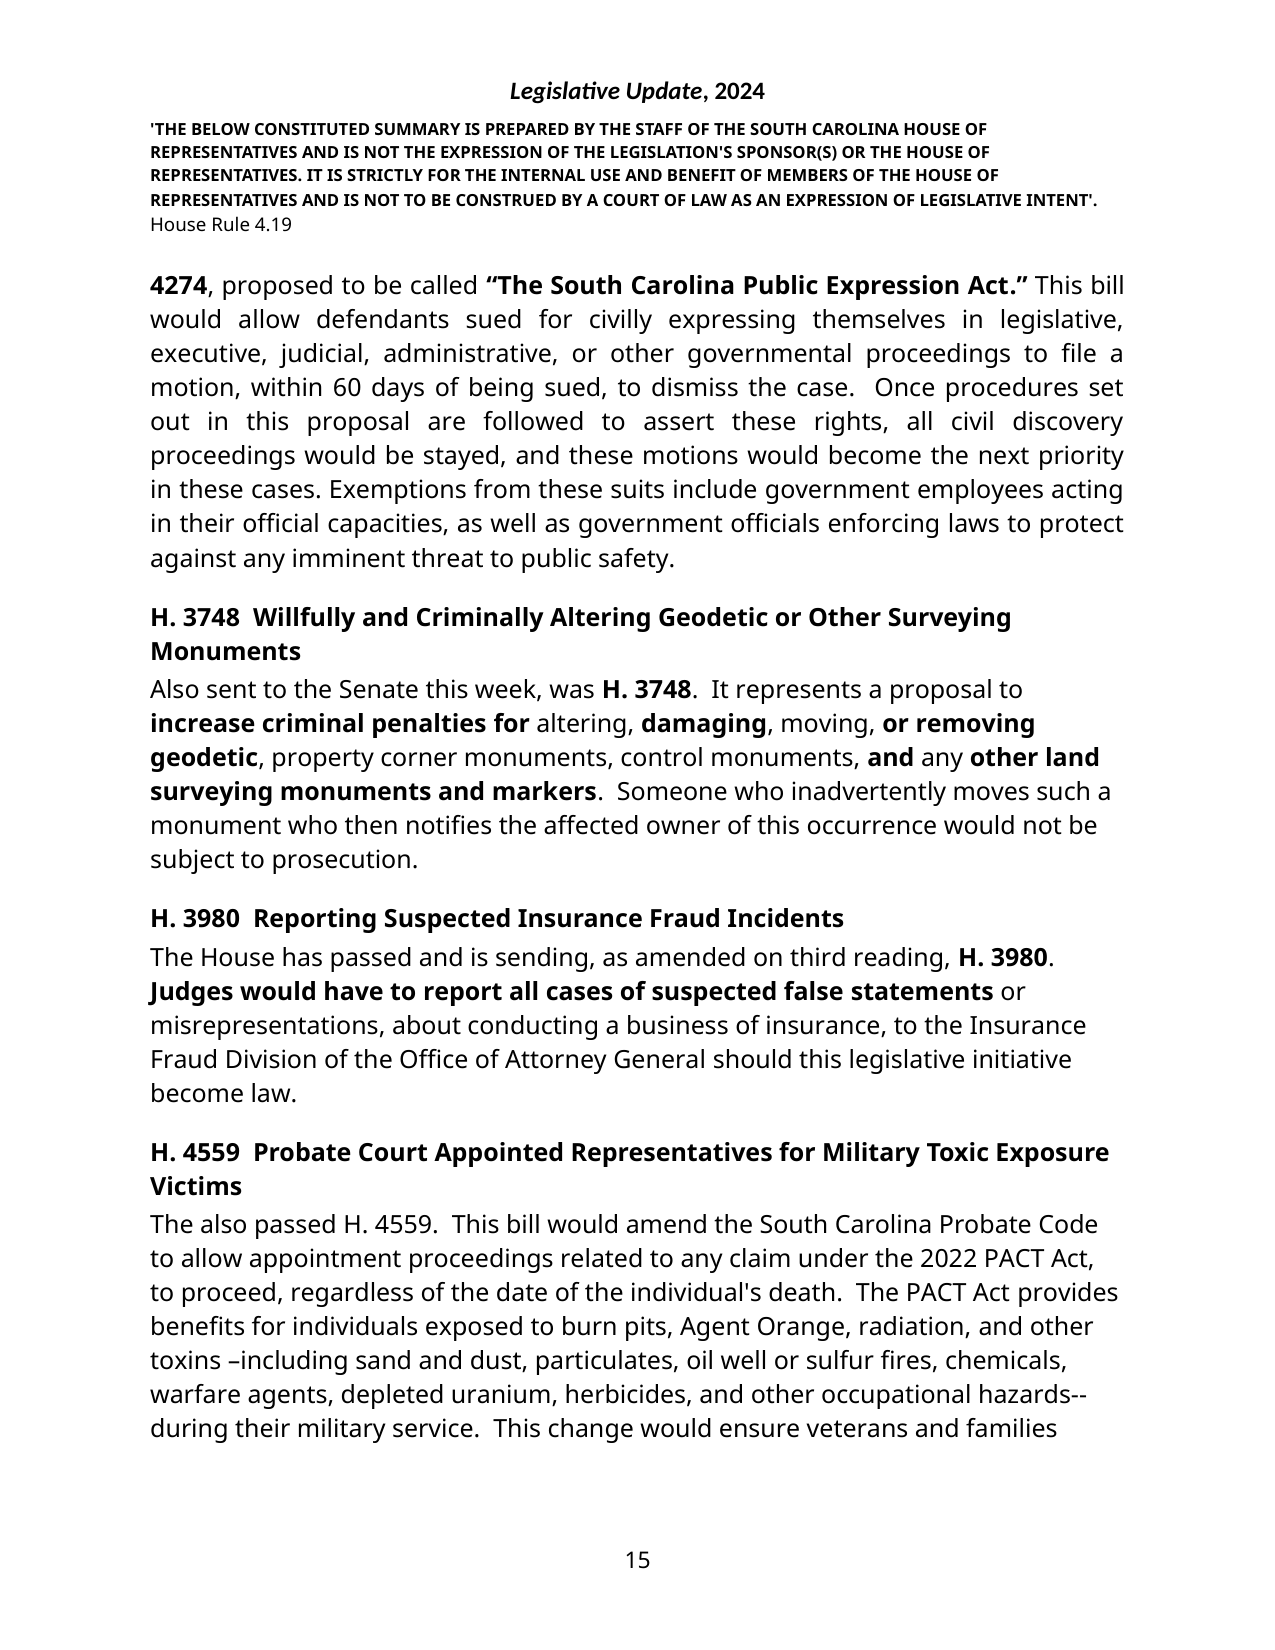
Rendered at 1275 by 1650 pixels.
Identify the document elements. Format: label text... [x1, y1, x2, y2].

subtitle H. 3980 Reporting Suspected Insurance Fraud Incidents [150, 901, 1125, 935]
subtitle H. 4559 Probate Court Appointed Representatives for Military Toxic Exposure Victims [150, 1134, 1125, 1203]
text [150, 268, 1125, 574]
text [150, 1207, 1125, 1445]
subtitle H. 3748 Willfully and Criminally Altering Geodetic or Other Surveying Monuments [150, 599, 1125, 667]
text Also sent to the Senate this week, was H. 3748. It represents a proposal to increase criminal penalties for altering, damaging, moving, or removing geodetic, property corner monuments, control monuments, and any other land surveying monuments and markers. Someone who inadvertently moves such a monument who then notifies the affected owner of this occurrence would not be subject to prosecution. [150, 672, 1125, 876]
text The House has passed and is sending, as amended on third reading, H. 3980. Judges would have to report all cases of suspected false statements or misrepresentations, about conducting a business of insurance, to the Insurance Fraud Division of the Office of Attorney General should this legislative initiative become law. [150, 939, 1125, 1109]
